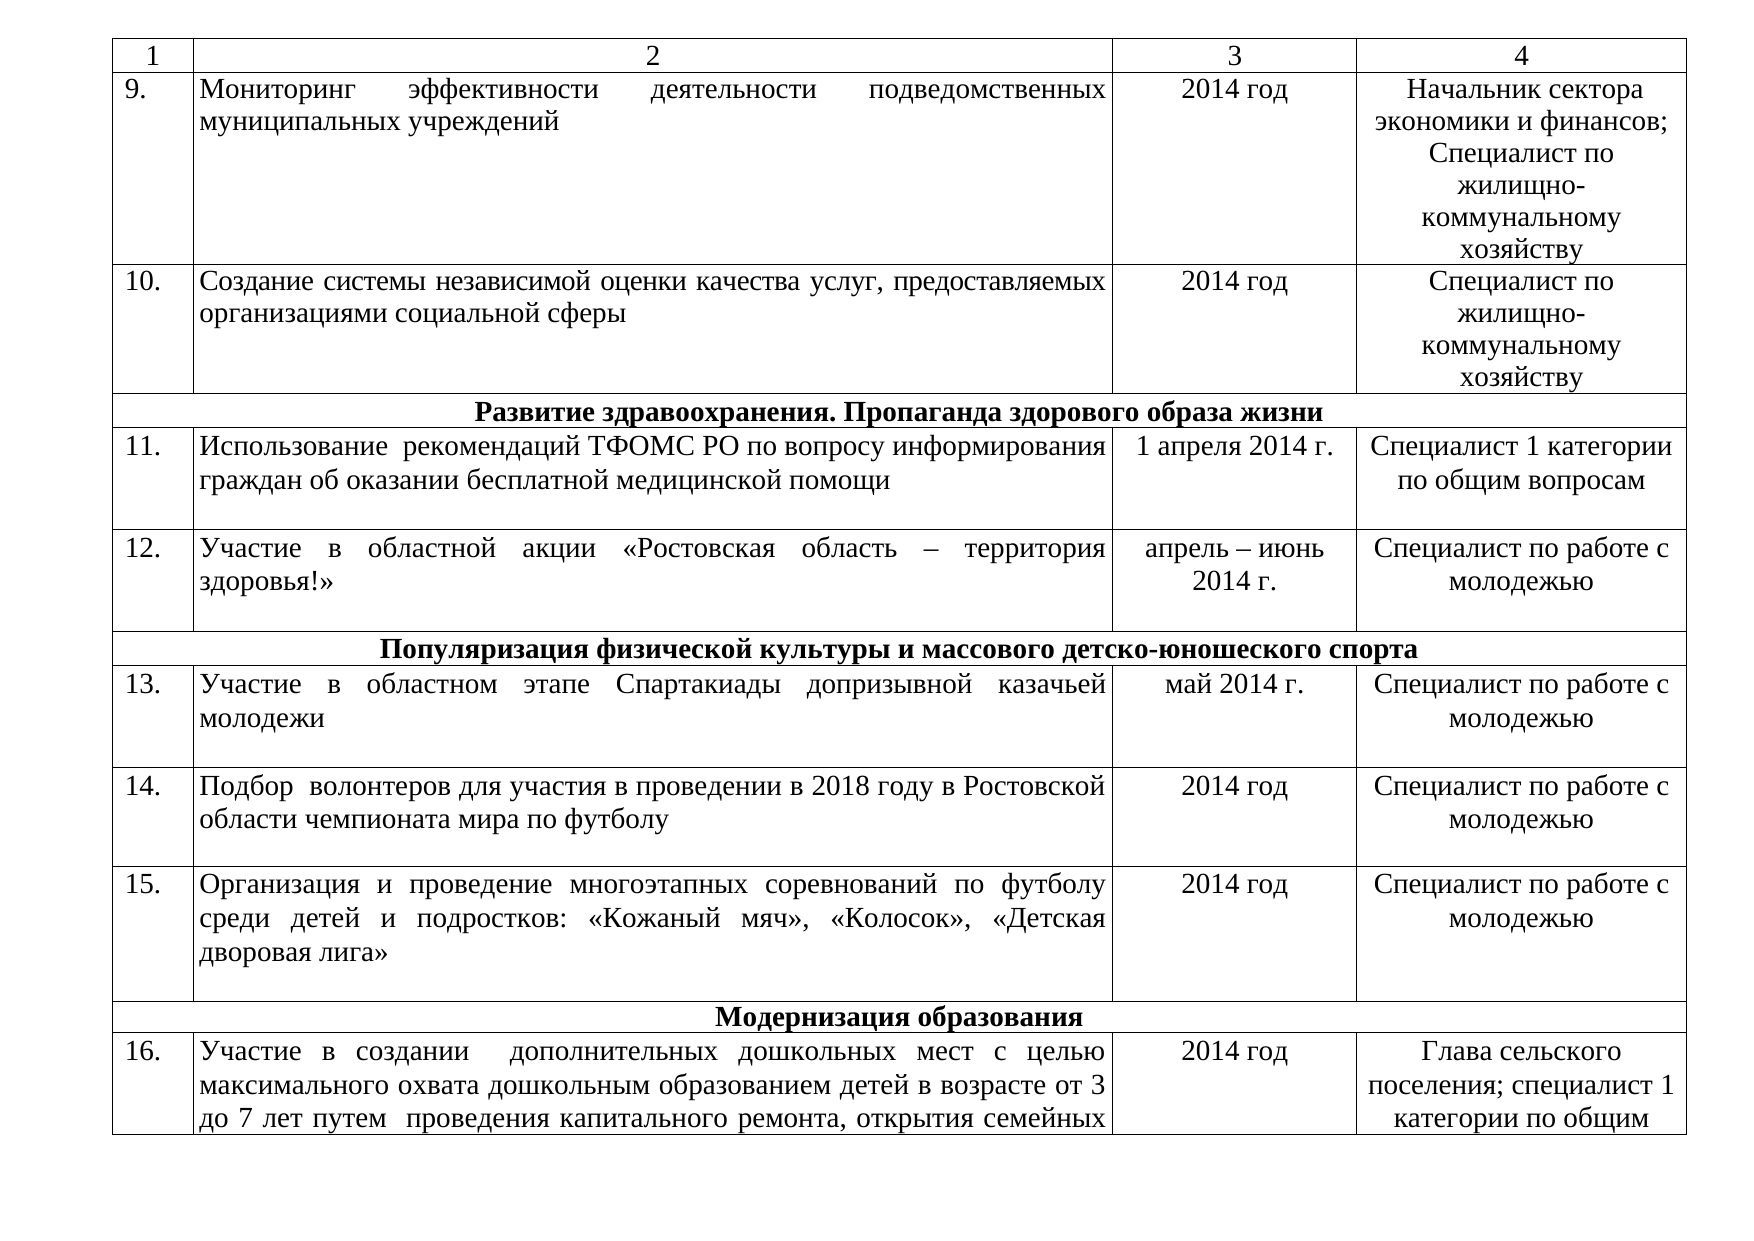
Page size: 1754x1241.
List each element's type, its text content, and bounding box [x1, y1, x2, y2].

table_cell Создание системы независимой оценки качества услуг, предоставляемых организациями социальной сферы [194, 265, 1112, 393]
table_cell Мониторинг эффективности деятельности подведомственных муниципальных учреждений [194, 73, 1112, 264]
table_cell Специалист по работе с молодежью [1357, 530, 1686, 631]
table_cell [113, 666, 193, 767]
table_cell Специалист по работе с молодежью [1357, 666, 1686, 767]
table_cell [113, 1033, 193, 1134]
table_cell май . [1113, 666, 1356, 767]
table_cell Участие в областной акции «Ростовская область – территория здоровья!» [194, 530, 1112, 631]
table_cell апрель – июнь . [1113, 530, 1356, 631]
table_cell 2014 год [1113, 768, 1356, 866]
table_header 4 [1357, 39, 1686, 72]
table_cell Модернизация образования [113, 1002, 1686, 1032]
table_cell Подбор волонтеров для участия в проведении в 2018 году в Ростовской области чемпионата мира по футболу [194, 768, 1112, 866]
table_header 1 [113, 39, 193, 72]
table_cell Специалист по работе с молодежью [1357, 867, 1686, 1001]
table_cell 2014 год [1113, 867, 1356, 1001]
table_cell [113, 768, 193, 866]
table_cell Специалист 1 категории по общим вопросам [1357, 428, 1686, 529]
table_cell Начальник сектора экономики и финансов; Специалист по жилищно-коммунальному хозяйству [1357, 73, 1686, 264]
table_cell [113, 530, 193, 631]
table_cell Организация и проведение многоэтапных соревнований по футболу среди детей и подростков: «Кожаный мяч», «Колосок», «Детская дворовая лига» [194, 867, 1112, 1001]
table_cell [113, 265, 193, 393]
table_cell [113, 73, 193, 264]
table_cell 1 апреля . [1113, 428, 1356, 529]
table_cell 2014 год [1113, 1033, 1356, 1134]
table_cell 2014 год [1113, 73, 1356, 264]
table_header 3 [1113, 39, 1356, 72]
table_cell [194, 1033, 1112, 1134]
table_header 2 [194, 39, 1112, 72]
table_cell [113, 428, 193, 529]
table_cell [1357, 1033, 1686, 1134]
table_cell Участие в областном этапе Спартакиады допризывной казачьей молодежи [194, 666, 1112, 767]
table_cell 2014 год [1113, 265, 1356, 393]
table_cell Популяризация физической культуры и массового детско-юношеского спорта [113, 632, 1686, 665]
table_cell Специалист по жилищно-коммунальному хозяйству [1357, 265, 1686, 393]
table_cell Развитие здравоохранения. Пропаганда здорового образа жизни [113, 394, 1686, 427]
table_cell Специалист по работе с молодежью [1357, 768, 1686, 866]
table_cell [113, 867, 193, 1001]
table_cell Использование рекомендаций ТФОМС РО по вопросу информирования граждан об оказании бесплатной медицинской помощи [194, 428, 1112, 529]
